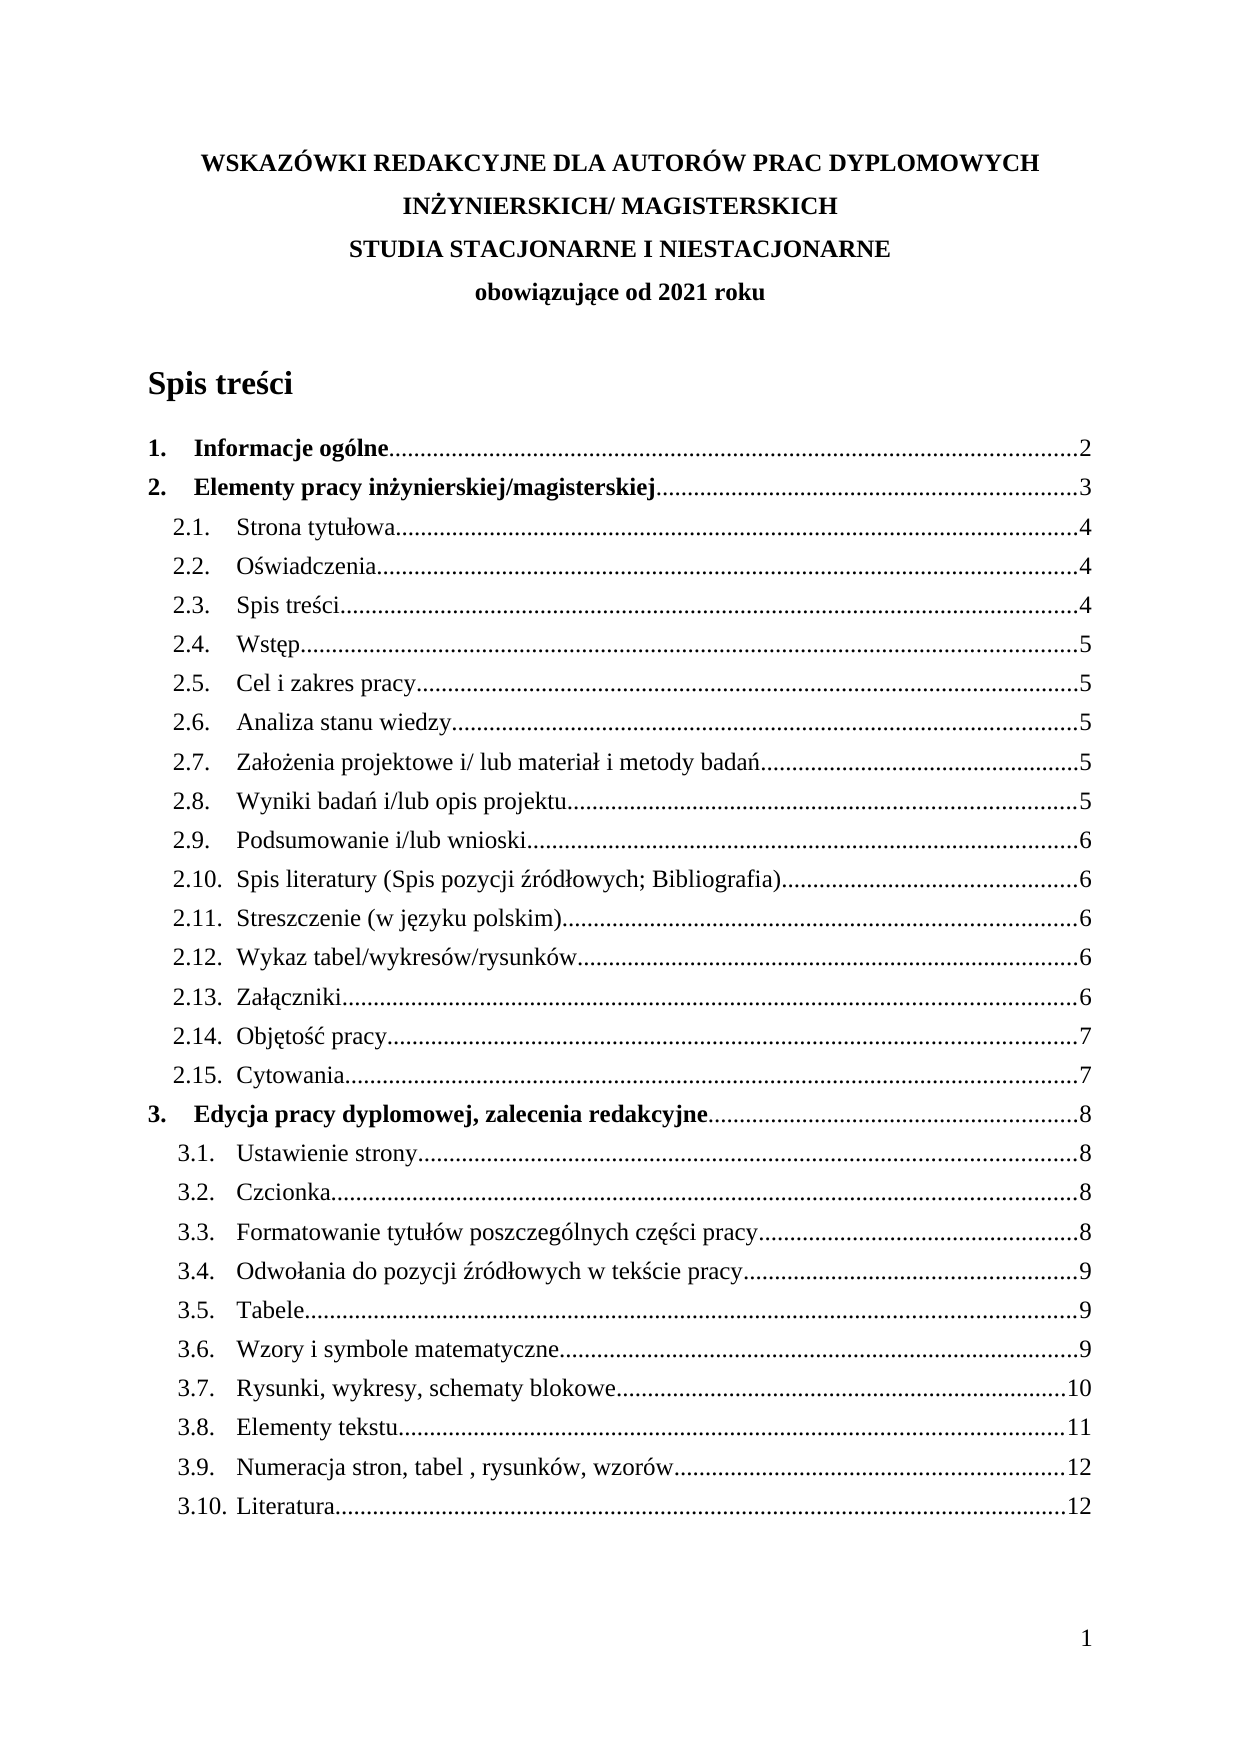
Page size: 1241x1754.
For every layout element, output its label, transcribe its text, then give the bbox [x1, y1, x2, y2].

text WSKAZÓWKI REDAKCYJNE DLA AUTORÓW PRAC DYPLOMOWYCH INŻYNIERSKICH/ MAGISTERSKICH [148, 148, 1093, 219]
text STUDIA STACJONARNE I NIESTACJONARNE [148, 234, 1093, 263]
text obowiązujące od 2021 roku [148, 277, 1093, 306]
